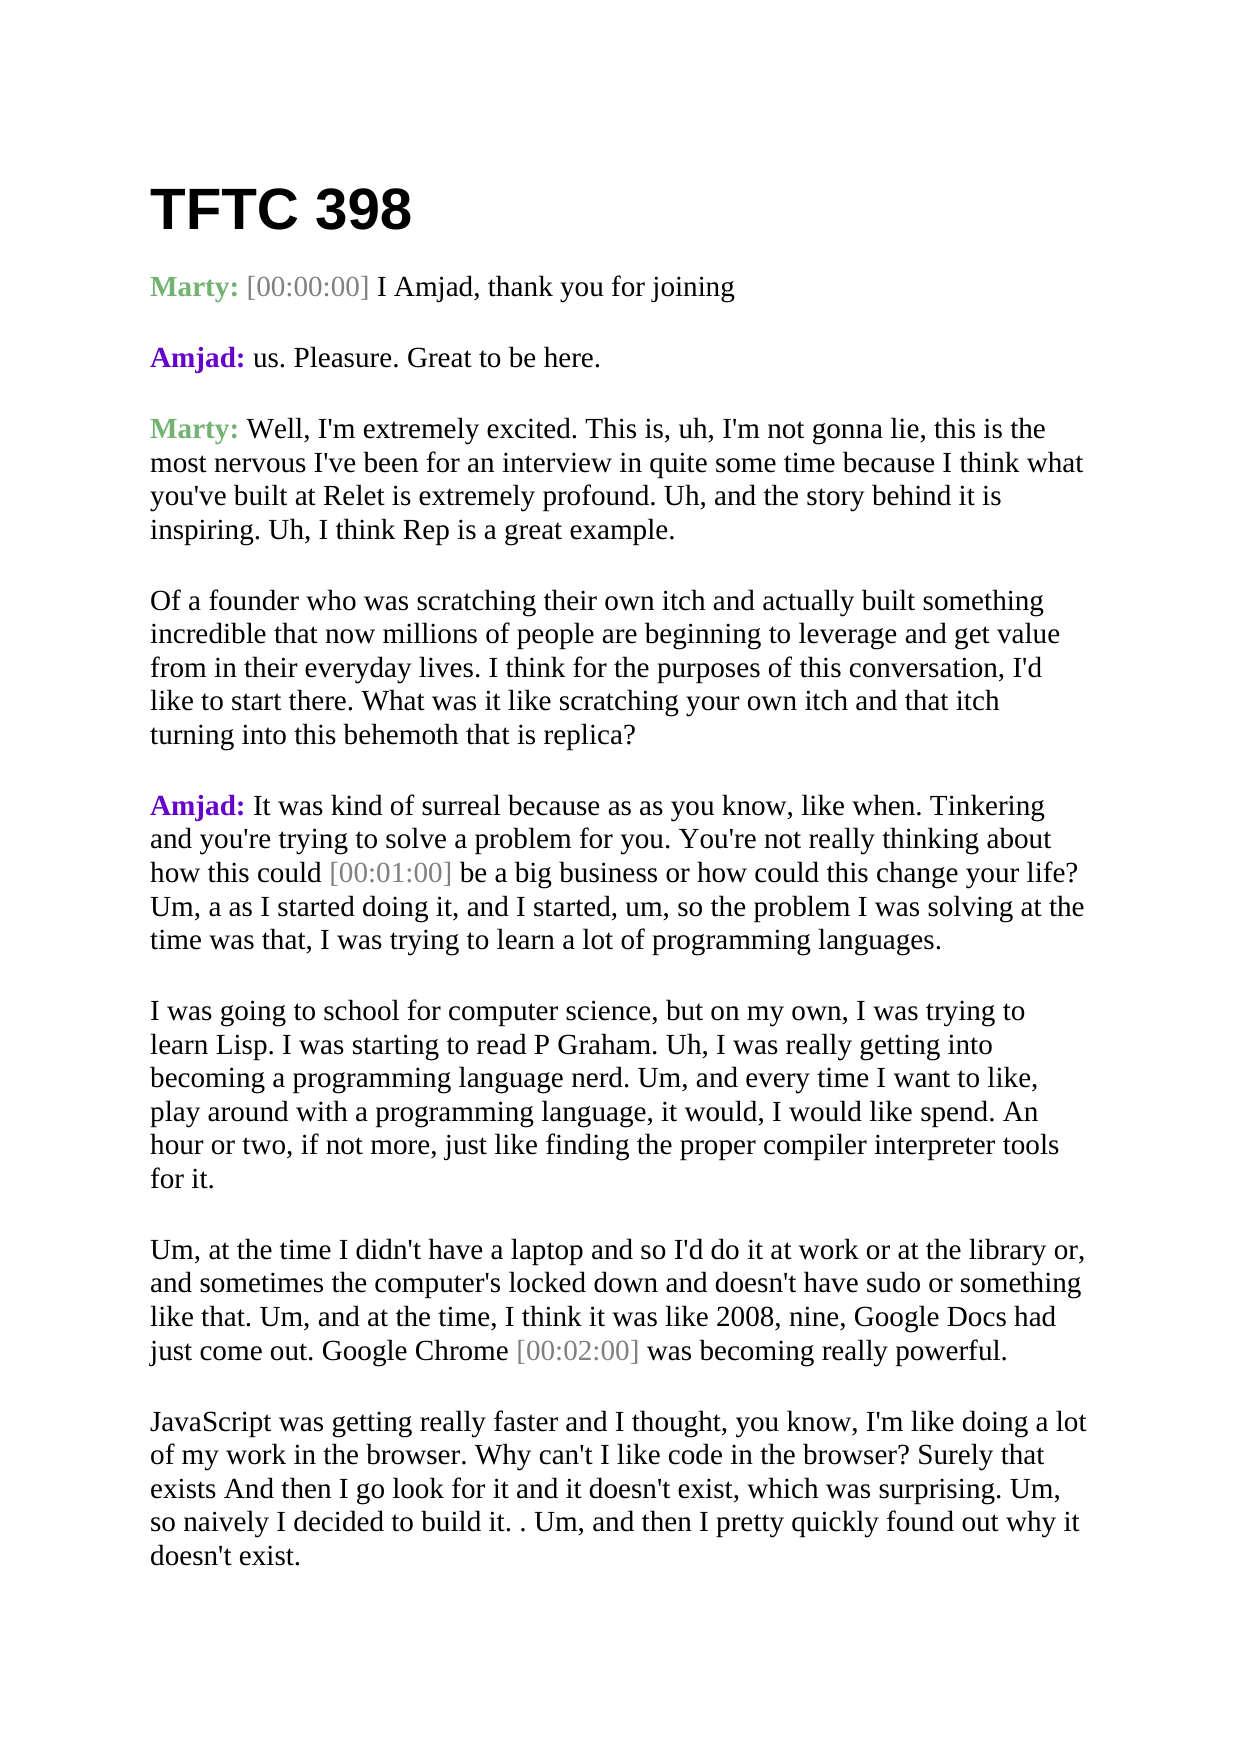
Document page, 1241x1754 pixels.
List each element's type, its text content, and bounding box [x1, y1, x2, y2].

text Of a founder who was scratching their own itch and actually built something incredible that now millions of people are beginning to leverage and get value from in their everyday lives. I think for the purposes of this conversation, I'd like to start there. What was it like scratching your own itch and that itch turning into this behemoth that is replica? [150, 583, 1090, 751]
text Marty: [00:00:00] I Amjad, thank you for joining [150, 269, 1090, 303]
text Um, at the time I didn't have a laptop and so I'd do it at work or at the library or, and sometimes the computer's locked down and doesn't have sudo or something like that. Um, and at the time, I think it was like 2008, nine, Google Docs had just come out. Google Chrome [00:02:00] was becoming really powerful. [150, 1232, 1090, 1366]
title TFTC 398 [150, 175, 1090, 242]
text Marty: Well, I'm extremely excited. This is, uh, I'm not gonna lie, this is the most nervous I've been for an interview in quite some time because I think what you've built at Relet is extremely profound. Uh, and the story behind it is inspiring. Uh, I think Rep is a great example. [150, 411, 1090, 545]
text JavaScript was getting really faster and I thought, you know, I'm like doing a lot of my work in the browser. Why can't I like code in the browser? Surely that exists And then I go look for it and it doesn't exist, which was surprising. Um, so naively I decided to build it. . Um, and then I pretty quickly found out why it doesn't exist. [150, 1404, 1090, 1571]
text Amjad: It was kind of surreal because as as you know, like when. Tinkering and you're trying to solve a problem for you. You're not really thinking about how this could [00:01:00] be a big business or how could this change your life? Um, a as I started doing it, and I started, um, so the problem I was solving at the time was that, I was trying to learn a lot of programming languages. [150, 788, 1090, 956]
text I was going to school for computer science, but on my own, I was trying to learn Lisp. I was starting to read P Graham. Uh, I was really getting into becoming a programming language nerd. Um, and every time I want to like, play around with a programming language, it would, I would like spend. An hour or two, if not more, just like finding the proper compiler interpreter tools for it. [150, 993, 1090, 1194]
text Amjad: us. Pleasure. Great to be here. [150, 340, 1090, 374]
